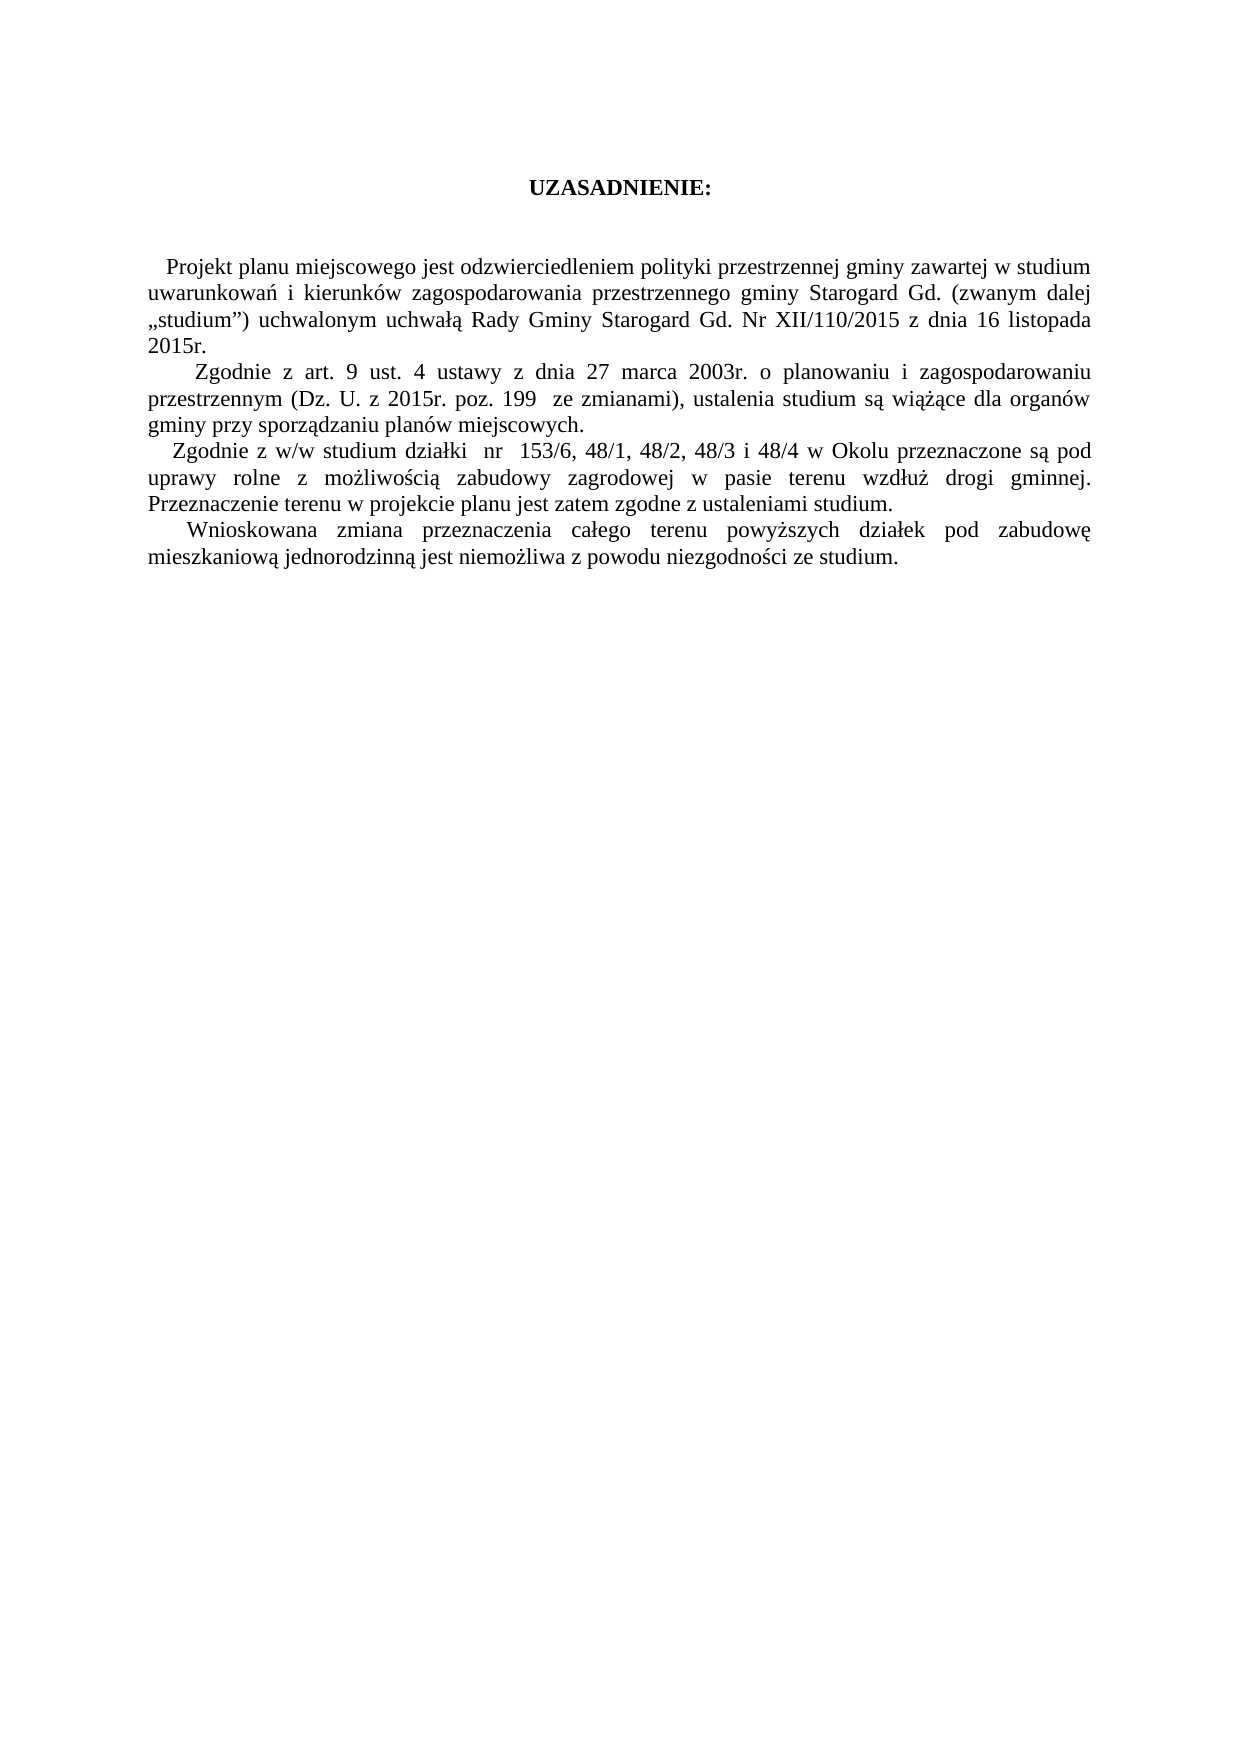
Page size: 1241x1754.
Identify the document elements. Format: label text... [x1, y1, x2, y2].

text Wnioskowana zmiana przeznaczenia całego terenu powyższych działek pod zabudowę mieszkaniową jednorodzinną jest niemożliwa z powodu niezgodności ze studium. [148, 517, 1093, 569]
text Zgodnie z art. 9 ust. 4 ustawy z dnia 27 marca 2003r. o planowaniu i zagospodarowaniu przestrzennym (Dz. U. z 2015r. poz. 199 ze zmianami), ustalenia studium są wiążące dla organów gminy przy sporządzaniu planów miejscowych. [148, 358, 1093, 437]
text Zgodnie z w/w studium działki nr 153/6, 48/1, 48/2, 48/3 i 48/4 w Okolu przeznaczone są pod uprawy rolne z możliwością zabudowy zagrodowej w pasie terenu wzdłuż drogi gminnej. Przeznaczenie terenu w projekcie planu jest zatem zgodne z ustaleniami studium. [148, 437, 1093, 517]
text UZASADNIENIE: [148, 174, 1093, 200]
text Projekt planu miejscowego jest odzwierciedleniem polityki przestrzennej gminy zawartej w studium uwarunkowań i kierunków zagospodarowania przestrzennego gminy Starogard Gd. (zwanym dalej „studium”) uchwalonym uchwałą Rady Gminy Starogard Gd. Nr XII/110/2015 z dnia 16 listopada 2015r. [148, 253, 1093, 358]
